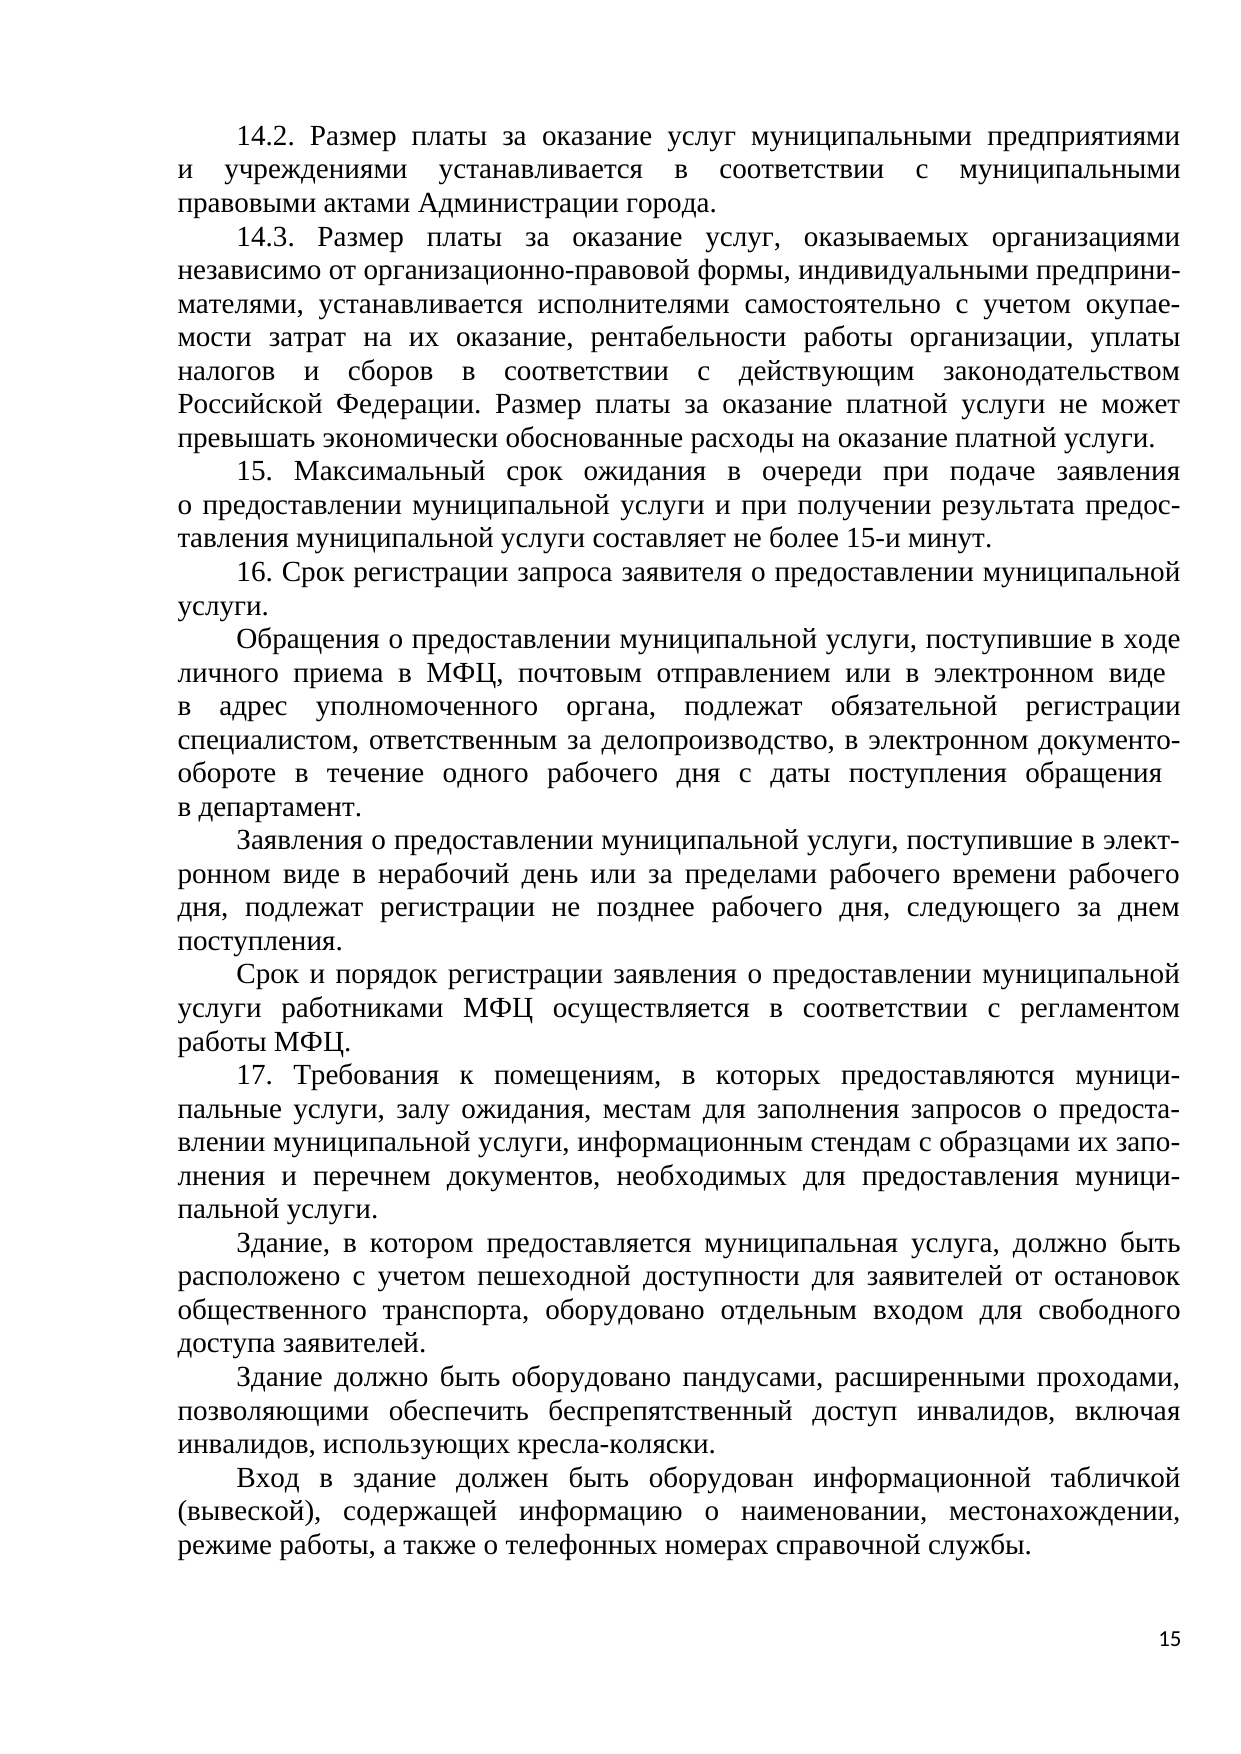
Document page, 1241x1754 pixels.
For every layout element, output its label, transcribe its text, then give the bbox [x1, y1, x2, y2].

text 14.2. Размер платы за оказание услуг муниципальными предприятиями и учреждениями устанавливается в соответствии с муниципальными правовыми актами Администрации города. [177, 118, 1181, 219]
text Заявления о предоставлении муниципальной услуги, поступившие в элект-ронном виде в нерабочий день или за пределами рабочего времени рабочего дня, подлежат регистрации не позднее рабочего дня, следующего за днем поступления. [177, 822, 1181, 957]
text Вход в здание должен быть оборудован информационной табличкой (вывеской), содержащей информацию о наименовании, местонахождении, режиме работы, а также о телефонных номерах справочной службы. [177, 1460, 1181, 1560]
text Здание, в котором предоставляется муниципальная услуга, должно быть расположено с учетом пешеходной доступности для заявителей от остановок общественного транспорта, оборудовано отдельным входом для свободного доступа заявителей. [177, 1225, 1181, 1359]
text Обращения о предоставлении муниципальной услуги, поступившие в ходе личного приема в МФЦ, почтовым отправлением или в электронном виде в адрес уполномоченного органа, подлежат обязательной регистрации специалистом, ответственным за делопроизводство, в электронном документо-обороте в течение одного рабочего дня с даты поступления обращения в департамент. [177, 621, 1181, 822]
text 15. Максимальный срок ожидания в очереди при подаче заявления о предоставлении муниципальной услуги и при получении результата предос-тавления муниципальной услуги составляет не более 15-и минут. [177, 453, 1181, 554]
text 17. Требования к помещениям, в которых предоставляются муници-пальные услуги, залу ожидания, местам для заполнения запросов о предоста-влении муниципальной услуги, информационным стендам с образцами их запо-лнения и перечнем документов, необходимых для предоставления муници-пальной услуги. [177, 1057, 1181, 1225]
text Здание должно быть оборудовано пандусами, расширенными проходами, позволяющими обеспечить беспрепятственный доступ инвалидов, включая инвалидов, использующих кресла-коляски. [177, 1359, 1181, 1460]
text 14.3. Размер платы за оказание услуг, оказываемых организациями независимо от организационно-правовой формы, индивидуальными предприни-мателями, устанавливается исполнителями самостоятельно с учетом окупае-мости затрат на их оказание, рентабельности работы организации, уплаты налогов и сборов в соответствии с действующим законодательством Российской Федерации. Размер платы за оказание платной услуги не может превышать экономически обоснованные расходы на оказание платной услуги. [177, 219, 1181, 453]
text 16. Срок регистрации запроса заявителя о предоставлении муниципальной услуги. [177, 554, 1181, 621]
text Срок и порядок регистрации заявления о предоставлении муниципальной услуги работниками МФЦ осуществляется в соответствии с регламентом работы МФЦ. [177, 957, 1181, 1057]
